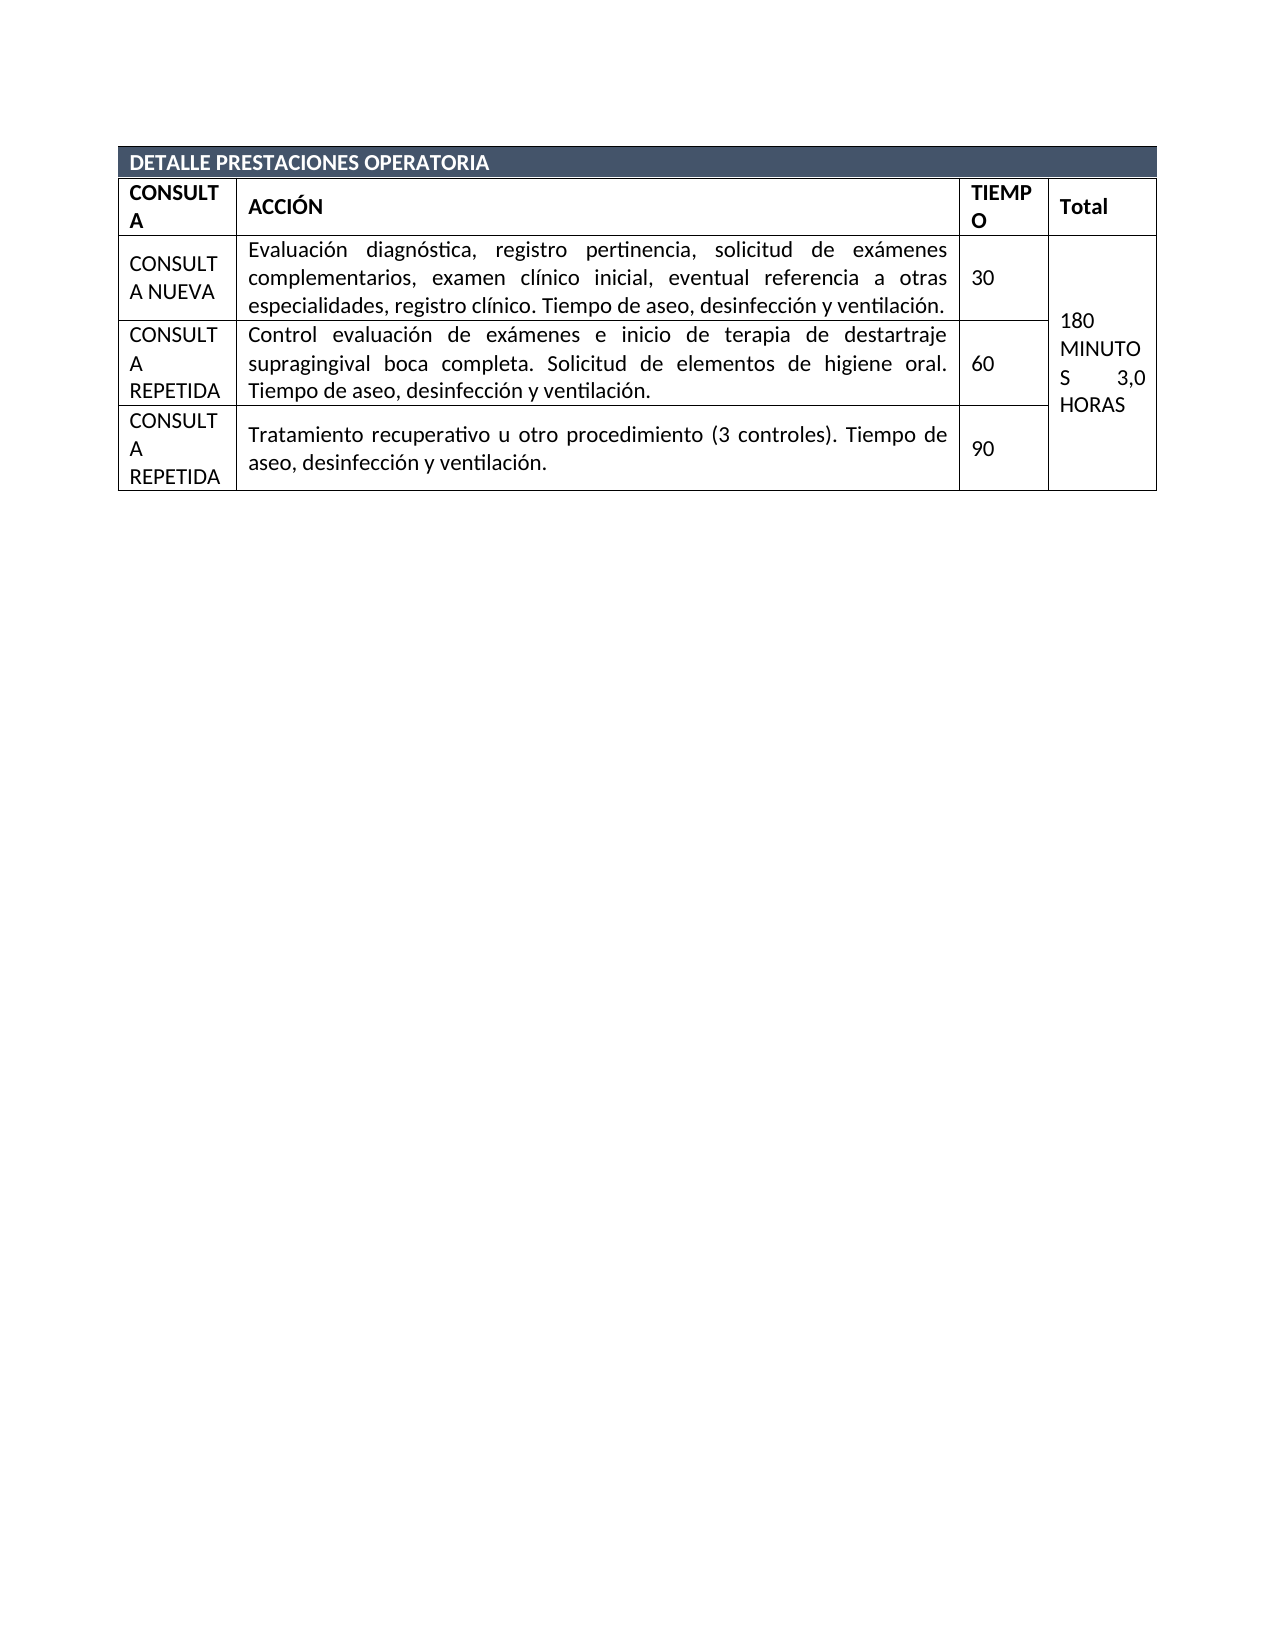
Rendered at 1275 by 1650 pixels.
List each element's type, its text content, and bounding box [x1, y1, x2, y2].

table_cell 30 [960, 236, 1048, 319]
table_cell CONSULTA REPETIDA [119, 321, 236, 405]
table_cell 90 [960, 406, 1048, 490]
table_cell 180 MINUTOS 3,0 HORAS [1049, 236, 1156, 490]
table_cell Total [1049, 179, 1156, 234]
table_cell CONSULTA REPETIDA [119, 406, 236, 490]
table_header DETALLE PRESTACIONES OPERATORIA [118, 147, 1157, 177]
table_cell Evaluación diagnóstica, registro pertinencia, solicitud de exámenes complementarios, examen clínico inicial, eventual referencia a otras especialidades, registro clínico. Tiempo de aseo, desinfección y ventilación. [237, 236, 959, 319]
table_cell CONSULTA NUEVA [119, 236, 236, 319]
table_cell CONSULTA [119, 179, 236, 234]
table_cell Control evaluación de exámenes e inicio de terapia de destartraje supragingival boca completa. Solicitud de elementos de higiene oral. Tiempo de aseo, desinfección y ventilación. [237, 321, 959, 405]
table_cell TIEMPO [960, 179, 1048, 234]
table_cell 60 [960, 321, 1048, 405]
table_cell ACCIÓN [237, 179, 959, 234]
table_cell Tratamiento recuperativo u otro procedimiento (3 controles). Tiempo de aseo, desinfección y ventilación. [237, 406, 959, 490]
